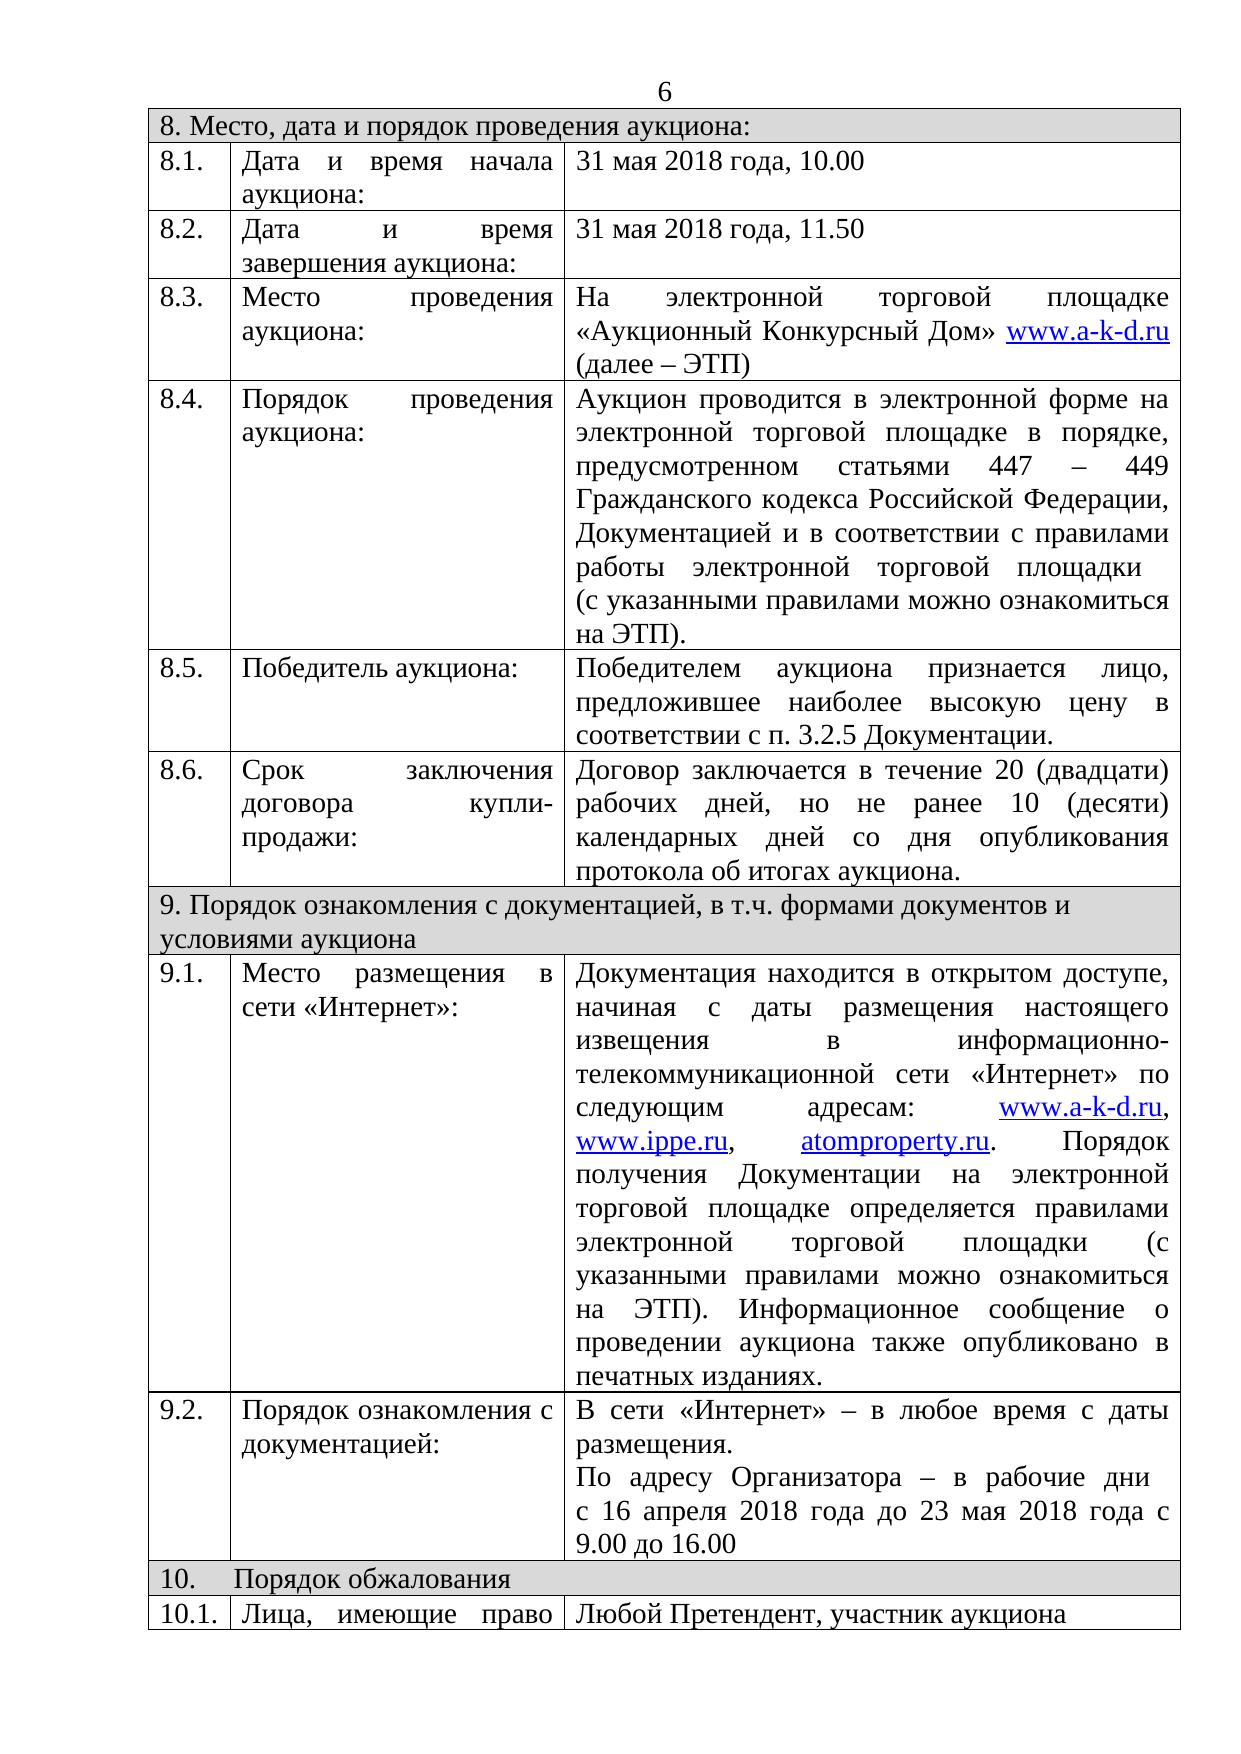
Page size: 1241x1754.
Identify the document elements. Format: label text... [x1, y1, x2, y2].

table_cell [149, 211, 230, 278]
table_cell Порядок проведения аукциона: [231, 381, 564, 649]
table_cell Документация находится в открытом доступе, начиная с даты размещения настоящего извещения в информационно-телекоммуникационной сети «Интернет» по следующим адресам: www.a-k-d.ru, www.ippe.ru, atomproperty.ru. Порядок получения Документации на электронной торговой площадке определяется правилами электронной торговой площадки (с указанными правилами можно ознакомиться на ЭТП). Информационное сообщение о проведении аукциона также опубликовано в печатных изданиях. [565, 955, 1180, 1391]
table_cell [149, 752, 230, 886]
table_cell Победитель аукциона: [231, 650, 564, 751]
table_cell На электронной торговой площадке «Аукционный Конкурсный Дом» www.a-k-d.ru (далее – ЭТП) [565, 279, 1180, 380]
table_cell [149, 1596, 230, 1629]
table_cell Место размещения в сети «Интернет»: [231, 955, 564, 1391]
table_cell Место проведения аукциона: [231, 279, 564, 380]
table_cell Договор заключается в течение 20 (двадцати) рабочих дней, но не ранее 10 (десяти) календарных дней со дня опубликования протокола об итогах аукциона. [565, 752, 1180, 886]
table_cell Порядок ознакомления с документацией: [231, 1393, 564, 1560]
table_cell [149, 143, 230, 210]
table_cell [231, 1596, 564, 1629]
table_cell [149, 955, 230, 1391]
table_cell Победителем аукциона признается лицо, предложившее наиболее высокую цену в соответствии с п. 3.2.5 Документации. [565, 650, 1180, 751]
table_cell В сети «Интернет» – в любое время с даты размещения. По адресу Организатора – в рабочие дни с 16 апреля 2018 года до 23 мая 2018 года с 9.00 до 16.00 [565, 1393, 1180, 1560]
table_cell [149, 1393, 230, 1560]
table_cell Дата и время начала аукциона: [231, 143, 564, 210]
table_cell Срок заключения договора купли-продажи: [231, 752, 564, 886]
table_cell [149, 650, 230, 751]
table_cell 31 мая 2018 года, 10.00 [565, 143, 1180, 210]
table_cell 31 мая 2018 года, 11.50 [565, 211, 1180, 278]
table_cell Дата и время завершения аукциона: [231, 211, 564, 278]
table_cell [149, 381, 230, 649]
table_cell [565, 1596, 1180, 1629]
table_cell Порядок ознакомления с документацией, в т.ч. формами документов и условиями аукциона [149, 887, 1180, 954]
table_cell Порядок обжалования [149, 1561, 1180, 1595]
table_cell [149, 279, 230, 380]
table_cell Аукцион проводится в электронной форме на электронной торговой площадке в порядке, предусмотренном статьями 447 – 449 Гражданского кодекса Российской Федерации, Документацией и в соответствии с правилами работы электронной торговой площадки (с указанными правилами можно ознакомиться на ЭТП). [565, 381, 1180, 649]
table_cell Место, дата и порядок проведения аукциона: [149, 109, 1180, 142]
